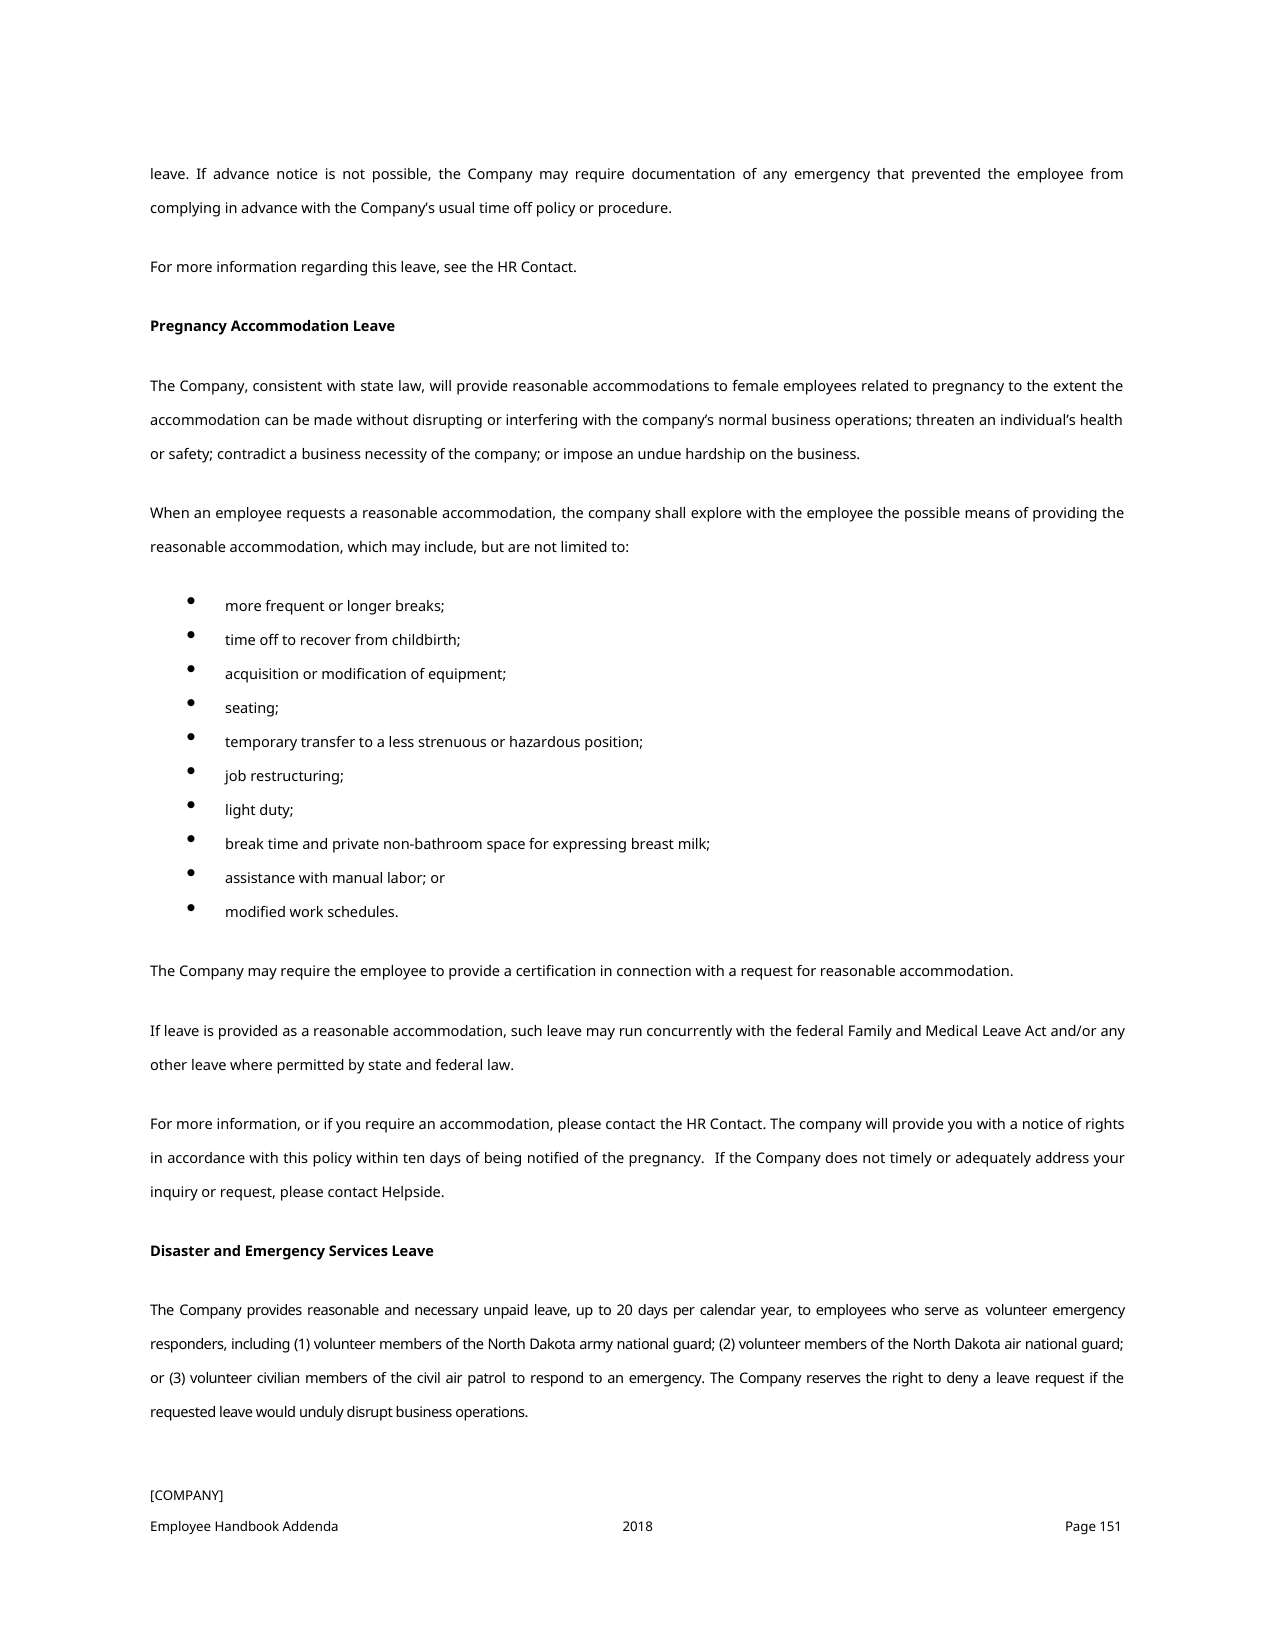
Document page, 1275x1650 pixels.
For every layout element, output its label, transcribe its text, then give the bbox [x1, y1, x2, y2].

text The Company may require the employee to provide a certification in connection with a request for reasonable accommodation. [150, 947, 1125, 981]
list temporary transfer to a less strenuous or hazardous position; [187, 718, 1125, 752]
text If leave is provided as a reasonable accommodation, such leave may run concurrently with the federal Family and Medical Leave Act and/or any other leave where permitted by state and federal law. [150, 1006, 1125, 1074]
list job restructuring; [187, 752, 1125, 786]
list light duty; [187, 786, 1125, 820]
list modified work schedules. [187, 888, 1125, 922]
list time off to recover from childbirth; [187, 616, 1125, 650]
text When an employee requests a reasonable accommodation, the company shall explore with the employee the possible means of providing the reasonable accommodation, which may include, but are not limited to: [150, 488, 1125, 557]
text Disaster and Emergency Services Leave [150, 1227, 1125, 1261]
text The Company, consistent with state law, will provide reasonable accommodations to female employees related to pregnancy to the extent the accommodation can be made without disrupting or interfering with the company’s normal business operations; threaten an individual’s health or safety; contradict a business necessity of the company; or impose an undue hardship on the business. [150, 361, 1125, 463]
text For more information regarding this leave, see the HR Contact. [150, 243, 1125, 277]
list assistance with manual labor; or [187, 854, 1125, 888]
list acquisition or modification of equipment; [187, 650, 1125, 684]
list break time and private non-bathroom space for expressing breast milk; [187, 820, 1125, 854]
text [150, 150, 1125, 218]
text For more information, or if you require an accommodation, please contact the HR Contact. The company will provide you with a notice of rights in accordance with this policy within ten days of being notified of the pregnancy. If the Company does not timely or adequately address your inquiry or request, please contact Helpside. [150, 1099, 1125, 1202]
list more frequent or longer breaks; [187, 582, 1125, 616]
list seating; [187, 684, 1125, 718]
text The Company provides reasonable and necessary unpaid leave, up to 20 days per calendar year, to employees who serve as volunteer emergency responders, including (1) volunteer members of the North Dakota army national guard; (2) volunteer members of the North Dakota air national guard; or (3) volunteer civilian members of the civil air patrol to respond to an emergency. The Company reserves the right to deny a leave request if the requested leave would unduly disrupt business operations. [150, 1286, 1125, 1422]
text Pregnancy Accommodation Leave [150, 302, 1125, 336]
